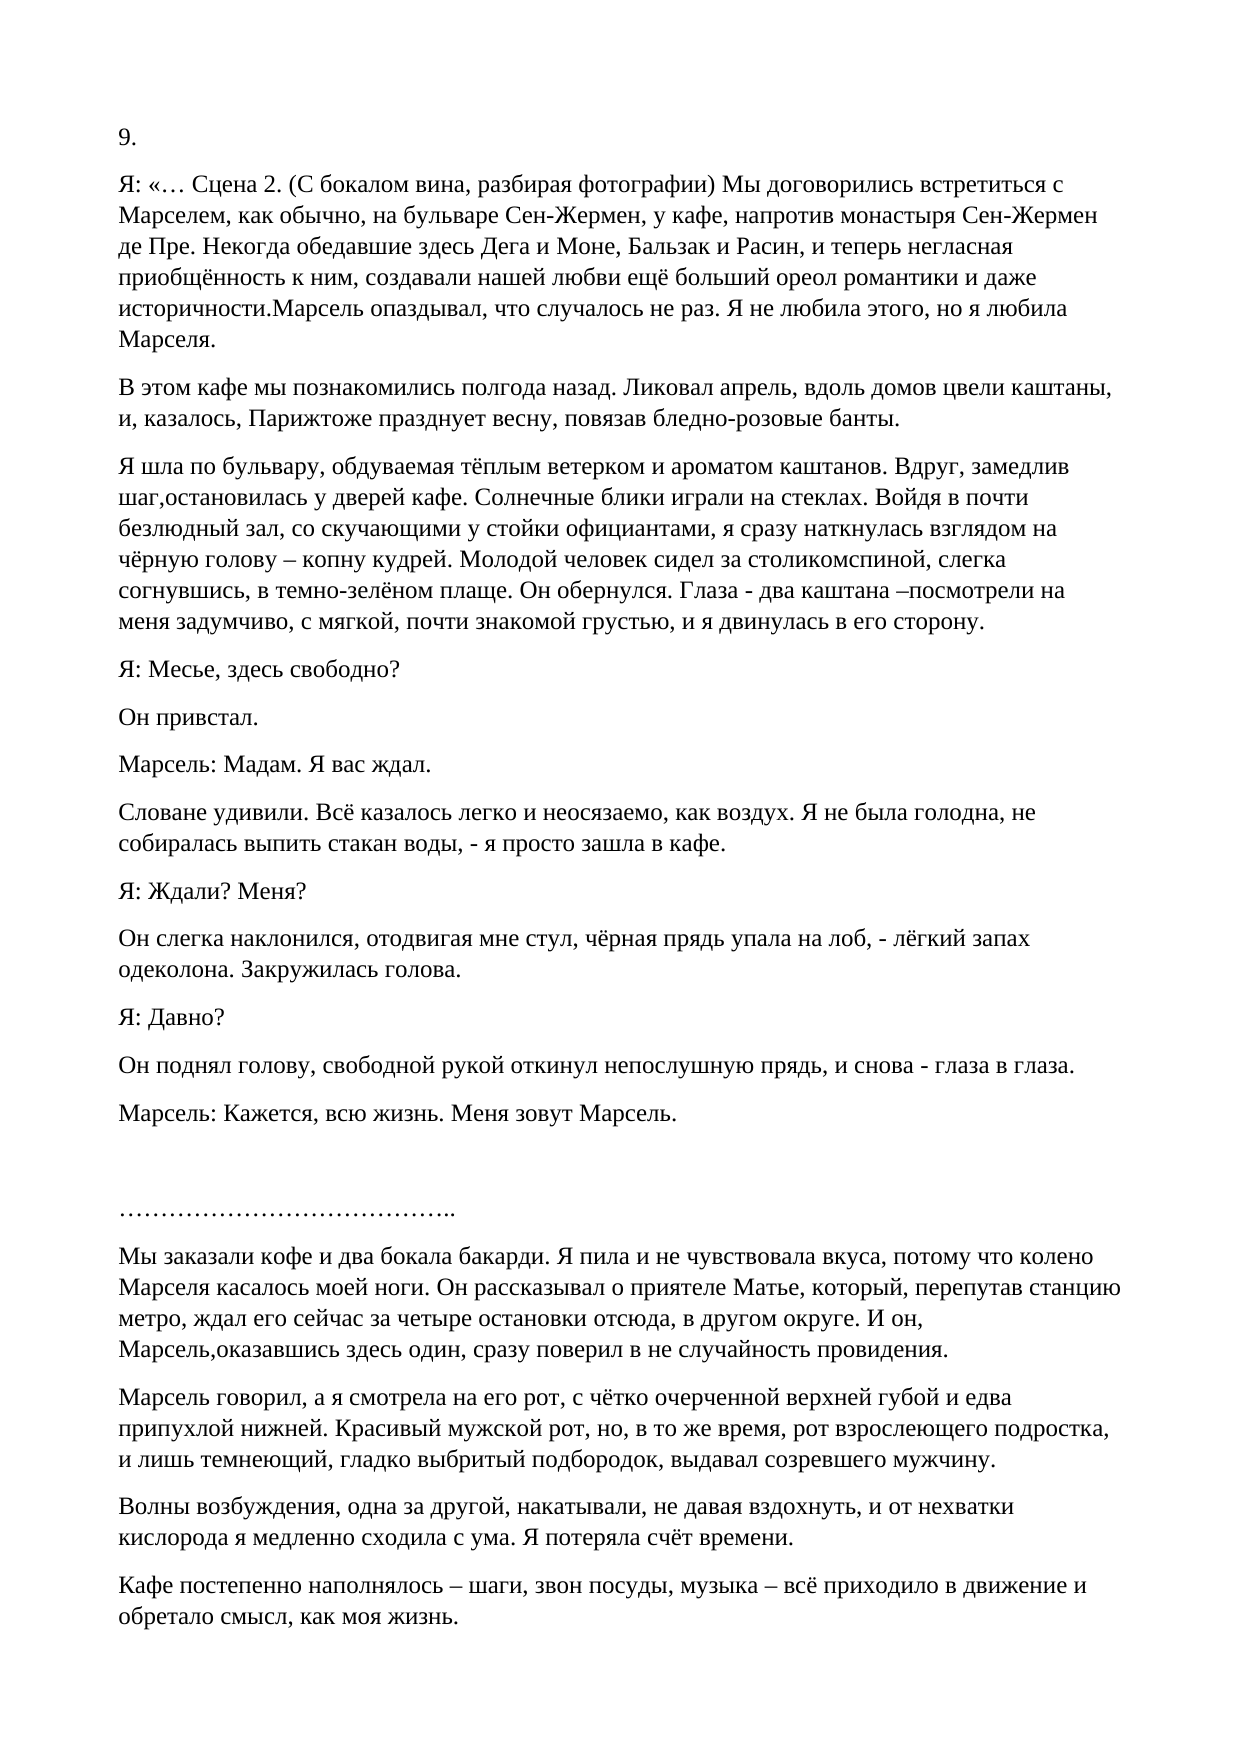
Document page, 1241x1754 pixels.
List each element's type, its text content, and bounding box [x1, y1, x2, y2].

text Я: «… Сцена 2. (С бокалом вина, разбирая фотографии) Мы договорились встретиться с Марселем, как обычно, на бульваре Сен-Жермен, у кафе, напротив монастыря Сен-Жермен де Пре. Некогда обедавшие здесь Дега и Моне, Бальзак и Расин, и теперь негласная приобщённость к ним, создавали нашей любви ещё больший ореол романтики и даже историчности.Марсель опаздывал, что случалось не раз. Я не любила этого, но я любила Марселя. [118, 169, 1122, 353]
text Я: Ждали? Меня? [118, 876, 1122, 904]
text Марсель: Мадам. Я вас ждал. [118, 749, 1122, 778]
text Словане удивили. Всё казалось легко и неосязаемо, как воздух. Я не была голодна, не собиралась выпить стакан воды, - я просто зашла в кафе. [118, 797, 1122, 857]
text Мы заказали кофе и два бокала бакарди. Я пила и не чувствовала вкуса, потому что колено Марселя касалось моей ноги. Он рассказывал о приятеле Матье, который, перепутав станцию метро, ждал его сейчас за четыре остановки отсюда, в другом округе. И он, Марсель,оказавшись здесь один, сразу поверил в не случайность провидения. [118, 1241, 1122, 1363]
text Он слегка наклонился, отодвигая мне стул, чёрная прядь упала на лоб, - лёгкий запах одеколона. Закружилась голова. [118, 923, 1122, 983]
text Я: Месье, здесь свободно? [118, 654, 1122, 683]
text Марсель говорил, а я смотрела на его рот, с чётко очерченной верхней губой и едва припухлой нижней. Красивый мужской рот, но, в то же время, рот взрослеющего подростка, и лишь темнеющий, гладко выбритый подбородок, выдавал созревшего мужчину. [118, 1382, 1122, 1472]
text Он поднял голову, свободной рукой откинул непослушную прядь, и снова - глаза в глаза. [118, 1050, 1122, 1079]
text Я: Давно? [118, 1002, 1122, 1031]
text В этом кафе мы познакомились полгода назад. Ликовал апрель, вдоль домов цвели каштаны, и, казалось, Парижтоже празднует весну, повязав бледно-розовые банты. [118, 372, 1122, 432]
text Кафе постепенно наполнялось – шаги, звон посуды, музыка – всё приходило в движение и обретало смысл, как моя жизнь. [118, 1570, 1122, 1630]
text Я шла по бульвару, обдуваемая тёплым ветерком и ароматом каштанов. Вдруг, замедлив шаг,остановилась у дверей кафе. Солнечные блики играли на стеклах. Войдя в почти безлюдный зал, со скучающими у стойки официантами, я сразу наткнулась взглядом на чёрную голову – копну кудрей. Молодой человек сидел за столикомспиной, слегка согнувшись, в темно-зелёном плаще. Он обернулся. Глаза - два каштана –посмотрели на меня задумчиво, с мягкой, почти знакомой грустью, и я двинулась в его сторону. [118, 451, 1122, 635]
text 9. [118, 122, 1122, 150]
text ………………………………….. [118, 1193, 1122, 1222]
text Марсель: Кажется, всю жизнь. Меня зовут Марсель. [118, 1098, 1122, 1126]
text Волны возбуждения, одна за другой, накатывали, не давая вздохнуть, и от нехватки кислорода я медленно сходила с ума. Я потеряла счёт времени. [118, 1491, 1122, 1551]
text Он привстал. [118, 702, 1122, 730]
